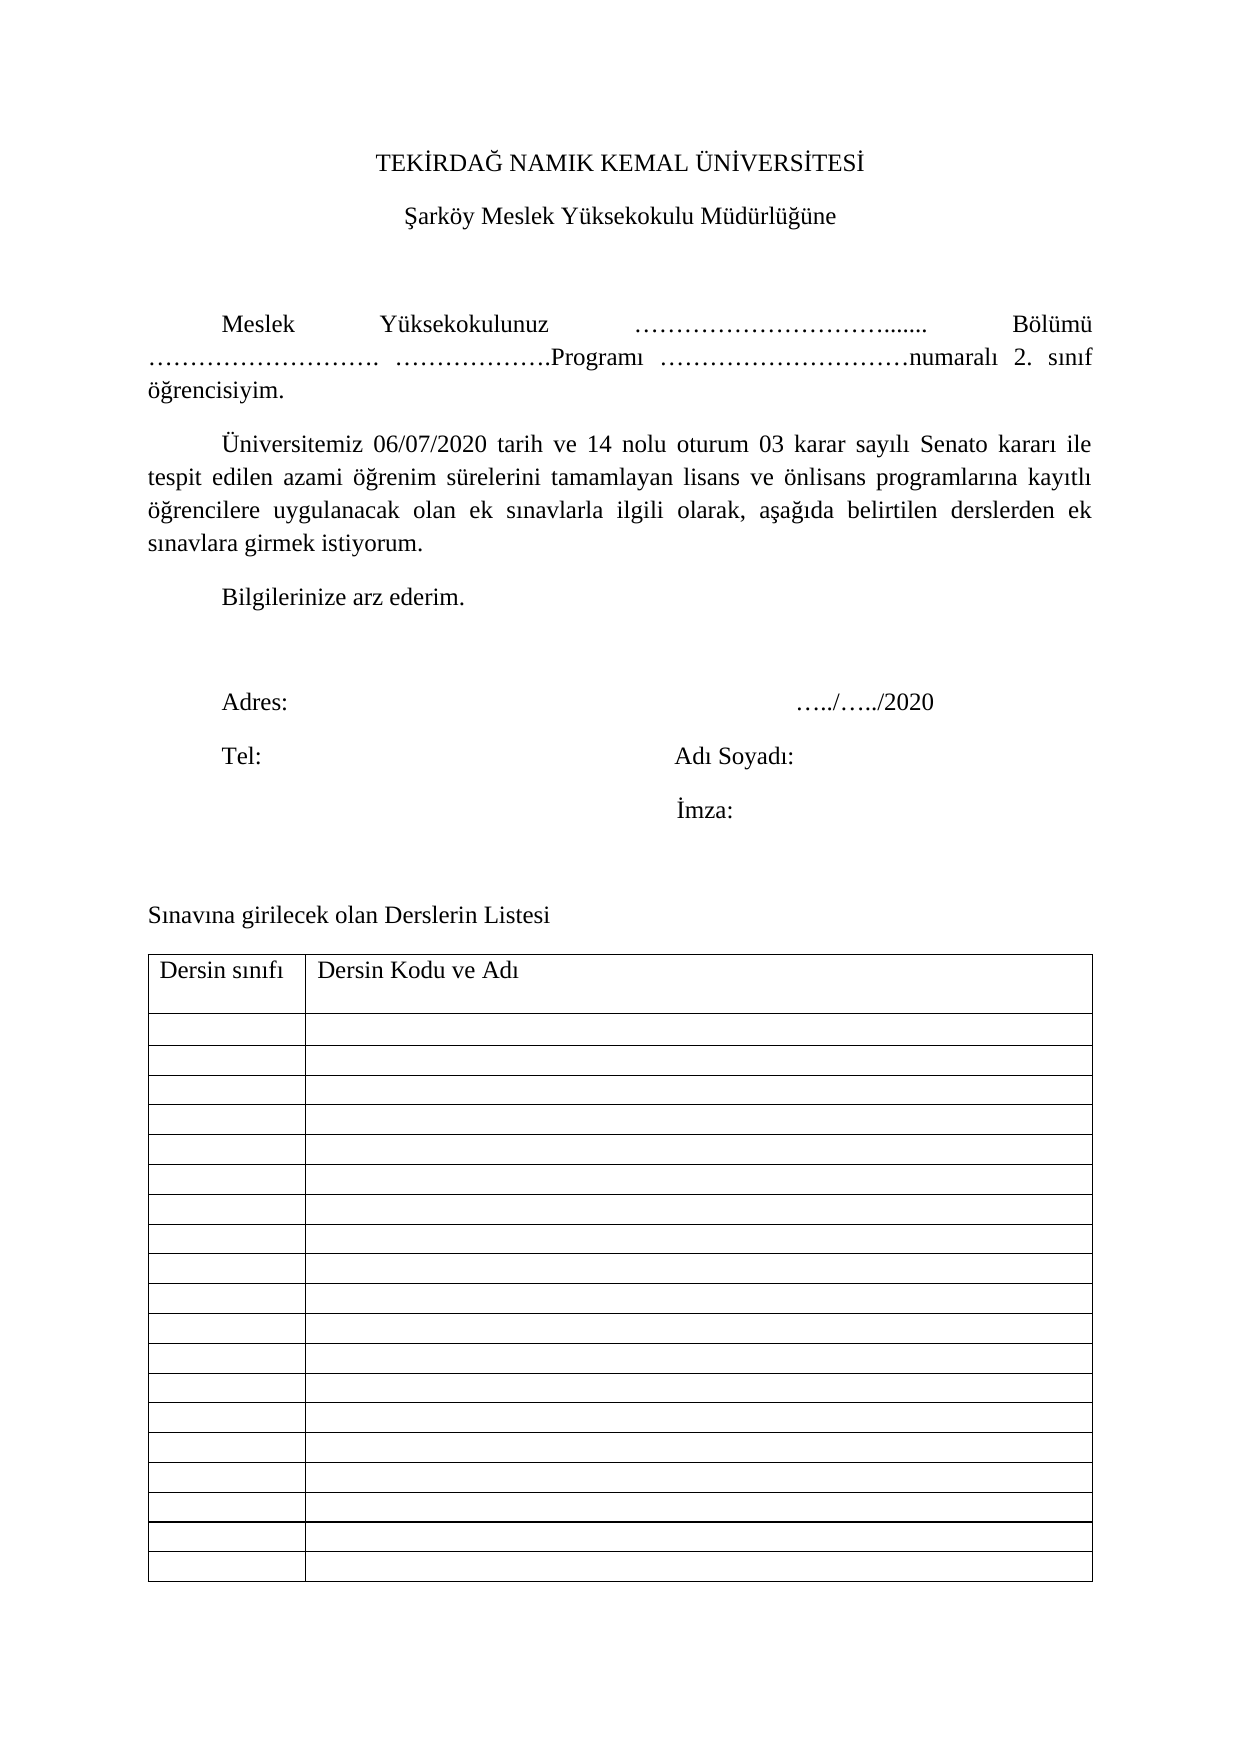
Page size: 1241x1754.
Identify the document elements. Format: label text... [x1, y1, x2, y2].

table_cell [149, 1374, 305, 1402]
table_cell [306, 1552, 1092, 1581]
table_cell [306, 1254, 1092, 1283]
table_cell [306, 1463, 1092, 1492]
table_cell [306, 1076, 1092, 1104]
text TEKİRDAĞ NAMIK KEMAL ÜNİVERSİTESİ [148, 148, 1093, 176]
table_cell [306, 1014, 1092, 1045]
table_cell [306, 1225, 1092, 1253]
table_cell [149, 1135, 305, 1164]
table_cell [149, 1105, 305, 1134]
table_cell [306, 1493, 1092, 1521]
text Meslek Yüksekokulunuz …………………………....... Bölümü ………………………. ……………….Programı …………………………numaralı 2. sınıf öğrencisiyim. [148, 309, 1093, 404]
table_cell [306, 1374, 1092, 1402]
text Şarköy Meslek Yüksekokulu Müdürlüğüne [148, 201, 1093, 230]
table_header Dersin sınıfı [149, 955, 305, 1013]
table_cell [149, 1165, 305, 1194]
table_cell [306, 1433, 1092, 1462]
table_cell [149, 1225, 305, 1253]
table_cell [149, 1463, 305, 1492]
table_cell [149, 1014, 305, 1045]
text Adres: …../…../2020 [221, 687, 1093, 716]
table_cell [306, 1344, 1092, 1372]
table_cell [306, 1165, 1092, 1194]
table_cell [306, 1046, 1092, 1074]
table_cell [149, 1076, 305, 1104]
table_header Dersin Kodu ve Adı [306, 955, 1092, 1013]
table_cell [306, 1105, 1092, 1134]
table_cell [306, 1403, 1092, 1432]
table_cell [149, 1433, 305, 1462]
text Bilgilerinize arz ederim. [148, 582, 1093, 611]
table_cell [306, 1195, 1092, 1223]
table_cell [149, 1403, 305, 1432]
table_cell [149, 1046, 305, 1074]
table_cell [149, 1254, 305, 1283]
table_cell [149, 1344, 305, 1372]
table_cell [149, 1552, 305, 1581]
table_cell [306, 1314, 1092, 1343]
text Tel: Adı Soyadı: [221, 741, 1093, 770]
table_cell [149, 1493, 305, 1521]
table_cell [149, 1284, 305, 1313]
table_cell [149, 1314, 305, 1343]
text Üniversitemiz 06/07/2020 tarih ve 14 nolu oturum 03 karar sayılı Senato kararı ile tespit edilen azami öğrenim sürelerini tamamlayan lisans ve önlisans programlarına kayıtlı öğrencilere uygulanacak olan ek sınavlarla ilgili olarak, aşağıda belirtilen derslerden ek sınavlara girmek istiyorum. [148, 429, 1093, 557]
table_cell [306, 1135, 1092, 1164]
table_cell [306, 1284, 1092, 1313]
table_cell [149, 1195, 305, 1223]
table_cell [306, 1523, 1092, 1551]
text İmza: [369, 795, 1093, 824]
table_cell [149, 1523, 305, 1551]
text Sınavına girilecek olan Derslerin Listesi [148, 900, 1093, 929]
